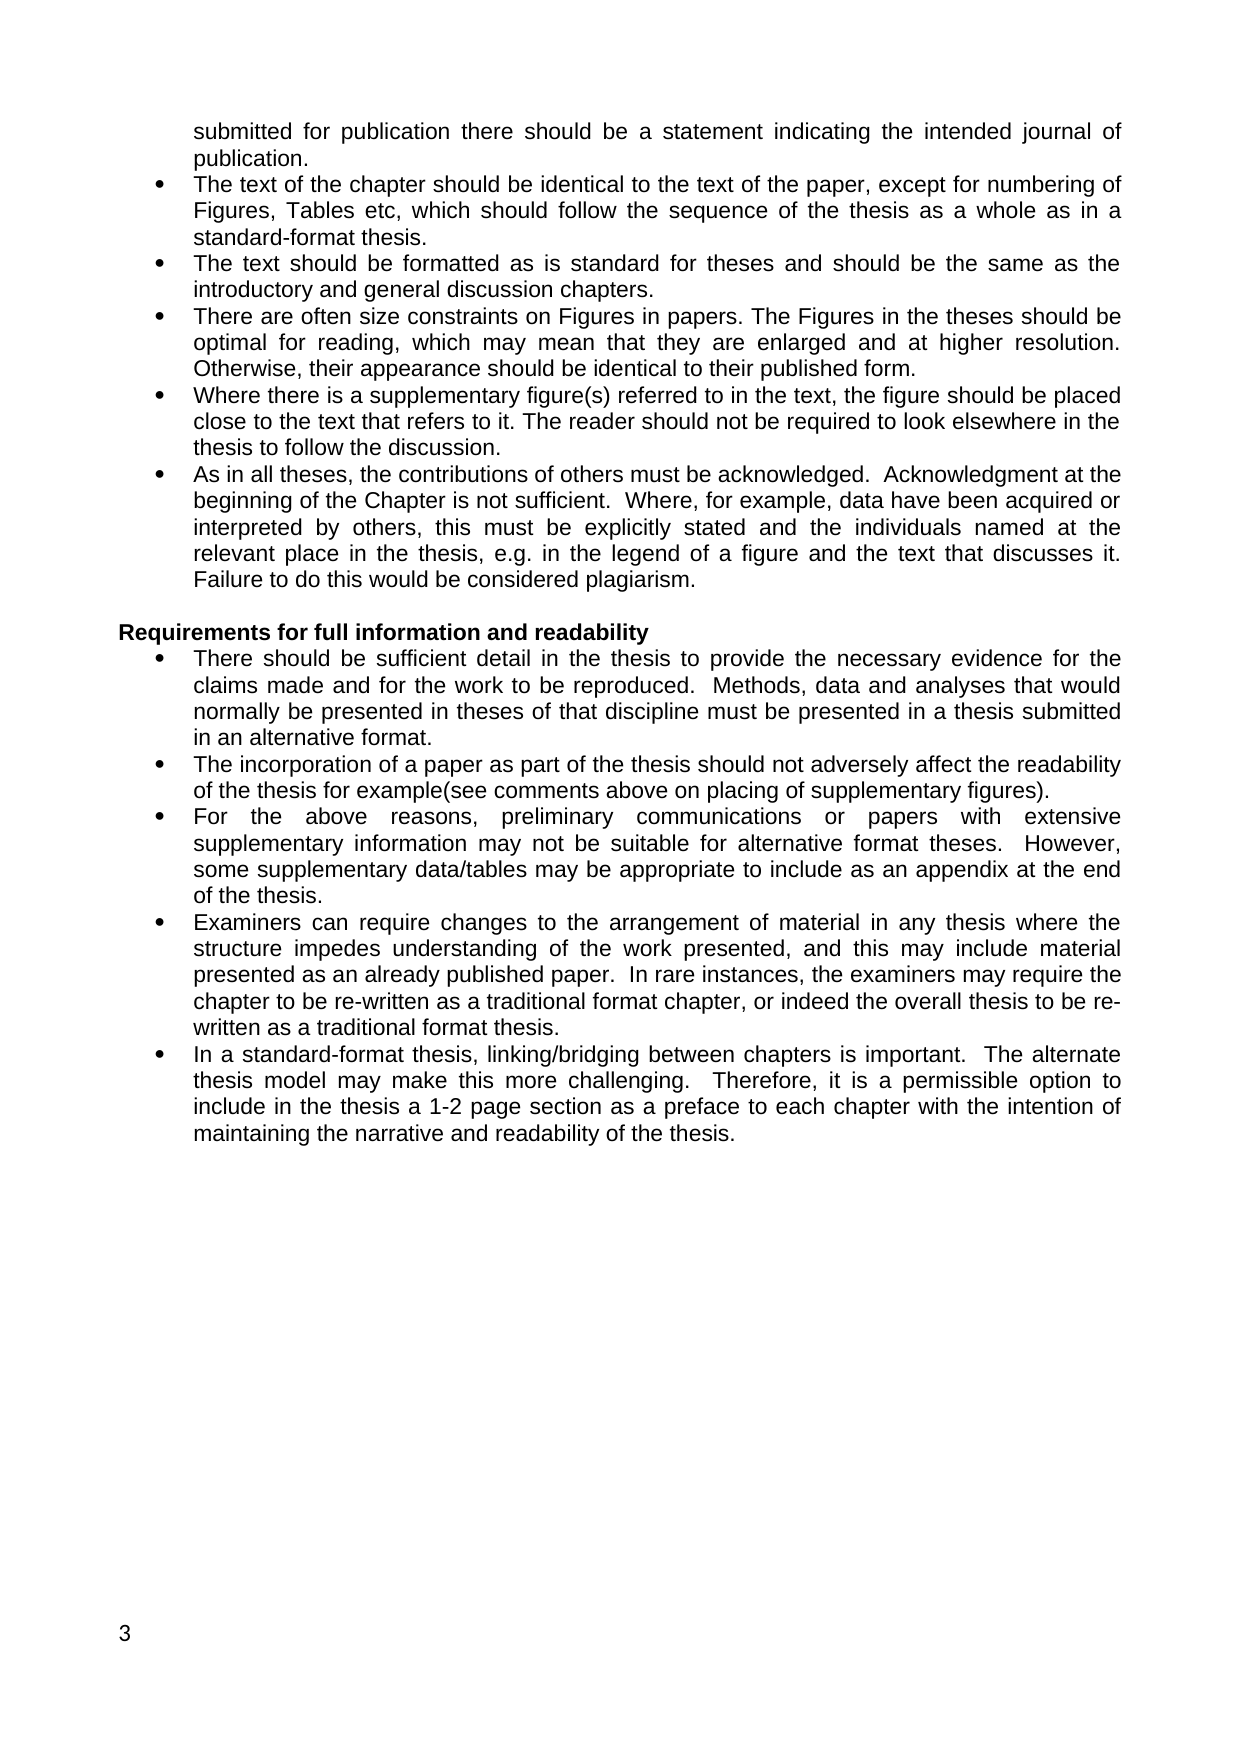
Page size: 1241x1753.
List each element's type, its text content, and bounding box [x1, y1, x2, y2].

text Requirements for full information and readability [118, 672, 1122, 698]
list Examiners can require changes to the arrangement of material in any thesis where the structure impedes understanding of the work presented, and this may include material presented as an already published paper. In rare instances, the examiners may require the chapter to be re-written as a traditional format chapter, or indeed the overall thesis to be re-written as a traditional format thesis. [156, 961, 1122, 1093]
list There should be a statement within the declaration document that accompanies each chapter detailing where the work is published and including all authors. For papers not yet submitted for publication there should be a statement indicating the intended journal of publication. [156, 118, 1122, 223]
list The text of the chapter should be identical to the text of the paper, except for numbering of Figures, Tables etc, which should follow the sequence of the thesis as a whole as in a standard-format thesis. [156, 223, 1122, 303]
list There are often size constraints on Figures in papers. The Figures in the theses should be optimal for reading, which may mean that they are enlarged and at higher resolution. Otherwise, their appearance should be identical to their published form. [156, 355, 1122, 434]
list As in all theses, the contributions of others must be acknowledged. Acknowledgment at the beginning of the Chapter is not sufficient. Where, for example, data have been acquired or interpreted by others, this must be explicitly stated and the individuals named at the relevant place in the thesis, e.g. in the legend of a figure and the text that discusses it. Failure to do this would be considered plagiarism. [156, 513, 1122, 645]
list For the above reasons, preliminary communications or papers with extensive supplementary information may not be suitable for alternative format theses. However, some supplementary data/tables may be appropriate to include as an appendix at the end of the thesis. [156, 856, 1122, 961]
list The incorporation of a paper as part of the thesis should not adversely affect the readability of the thesis for example(see comments above on placing of supplementary figures). [156, 803, 1122, 856]
list Where there is a supplementary figure(s) referred to in the text, the figure should be placed close to the text that refers to it. The reader should not be required to look elsewhere in the thesis to follow the discussion. [156, 434, 1122, 513]
list The text should be formatted as is standard for theses and should be the same as the introductory and general discussion chapters. [156, 303, 1122, 355]
list In a standard-format thesis, linking/bridging between chapters is important. The alternate thesis model may make this more challenging. Therefore, it is a permissible option to include in the thesis a 1-2 page section as a preface to each chapter with the intention of maintaining the narrative and readability of the thesis. [156, 1093, 1122, 1199]
list There should be sufficient detail in the thesis to provide the necessary evidence for the claims made and for the work to be reproduced. Methods, data and analyses that would normally be presented in theses of that discipline must be presented in a thesis submitted in an alternative format. [156, 698, 1122, 803]
